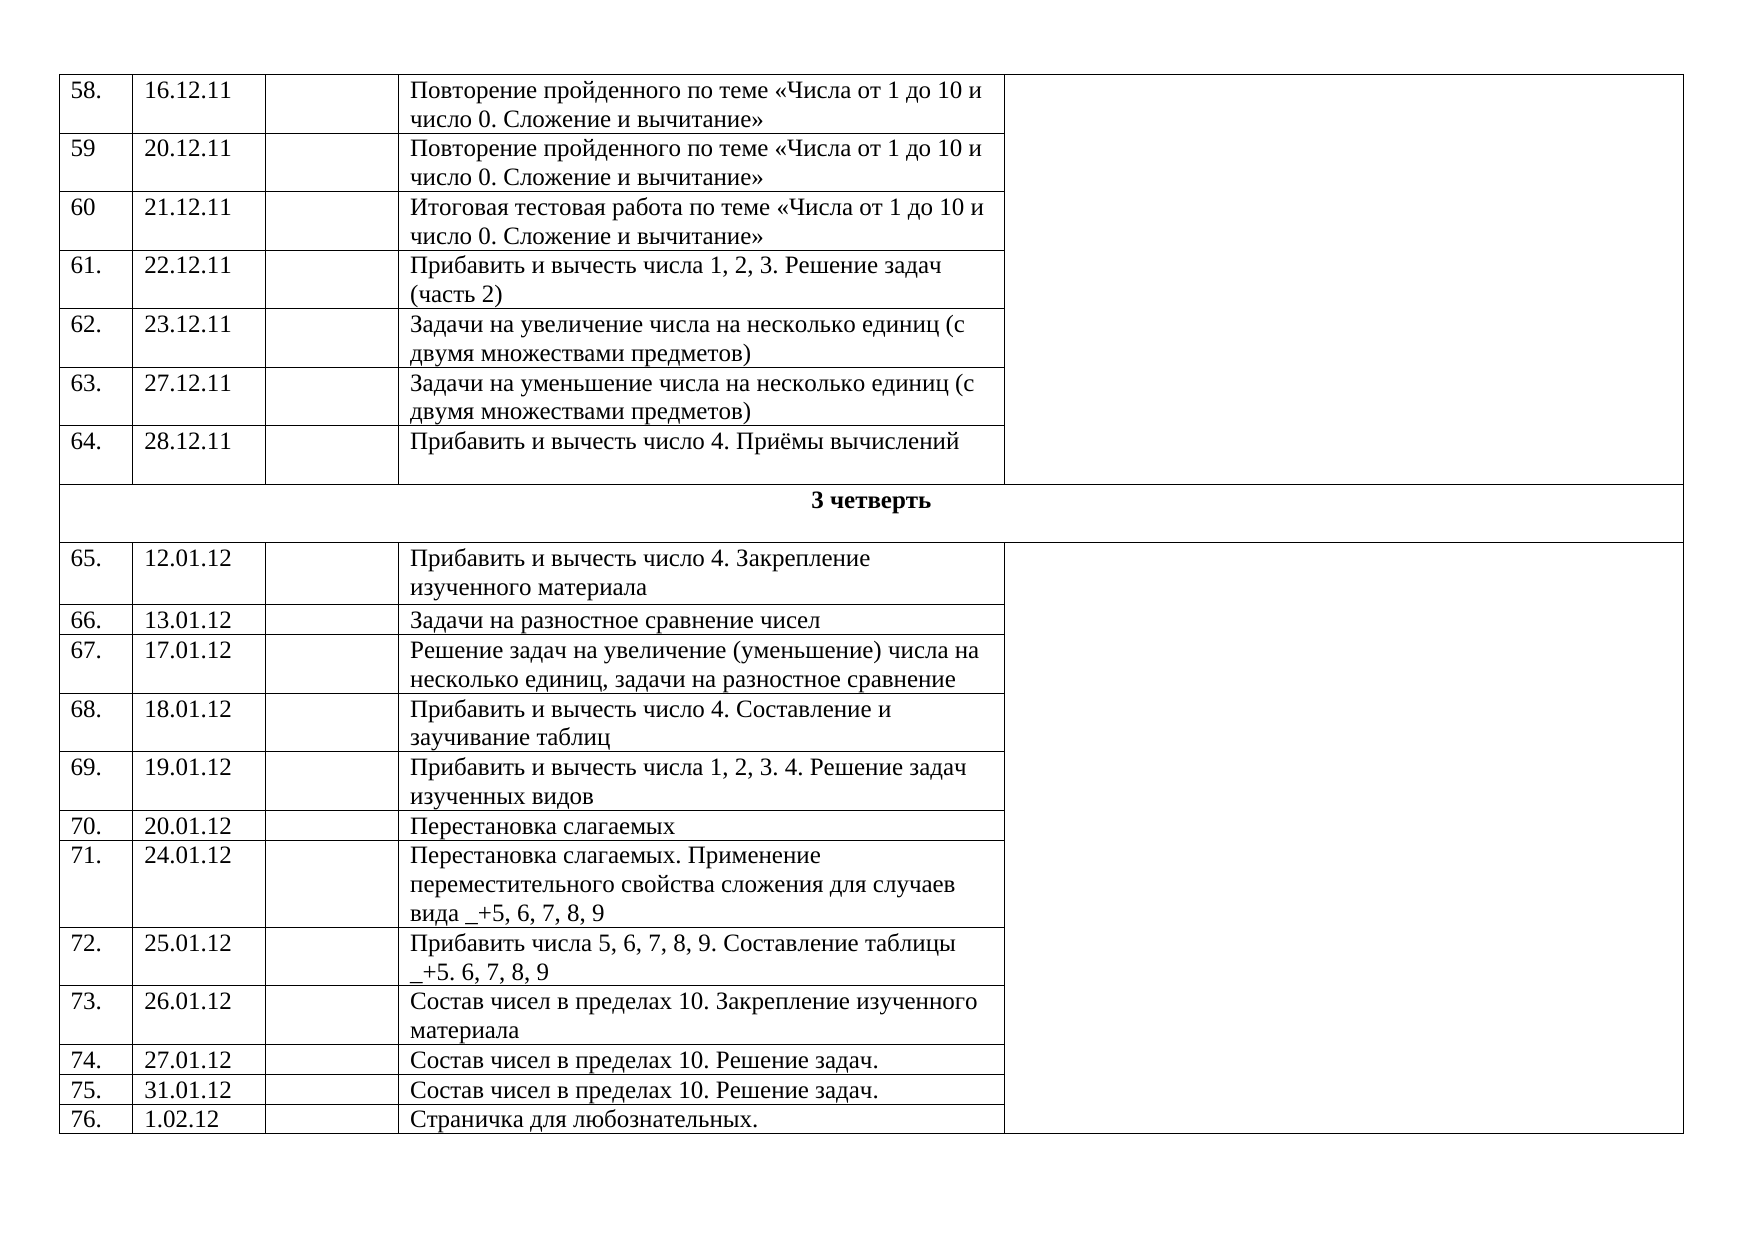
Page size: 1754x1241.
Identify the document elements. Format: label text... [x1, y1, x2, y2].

table_cell Перестановка слагаемых. Применение переместительного свойства сложения для случаев вида _+5, 6, 7, 8, 9 [399, 841, 1004, 927]
table_cell 20.01.12 [133, 811, 265, 839]
table_cell [266, 811, 398, 839]
table_cell 65. [60, 543, 132, 604]
table_cell 23.12.11 [133, 309, 265, 367]
table_cell [266, 1105, 398, 1133]
table_cell 63. [60, 368, 132, 425]
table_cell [399, 75, 1004, 132]
table_cell [266, 426, 398, 484]
table_cell [266, 75, 398, 132]
table_cell 22.12.11 [133, 251, 265, 308]
table_cell Перестановка слагаемых [399, 811, 1004, 839]
table_cell Задачи на разностное сравнение чисел [399, 605, 1004, 634]
table_cell 60 [60, 192, 132, 249]
table_cell Прибавить и вычесть число 4. Составление и заучивание таблиц [399, 694, 1004, 751]
table_cell 13.01.12 [133, 605, 265, 634]
table_cell [266, 1045, 398, 1074]
table_cell 27.12.11 [133, 368, 265, 425]
table_cell 16.12.11 [133, 75, 265, 132]
table_cell Решение задач на увеличение (уменьшение) числа на несколько единиц, задачи на разностное сравнение [399, 635, 1004, 693]
table_cell 19.01.12 [133, 752, 265, 810]
table_cell Прибавить числа 5, 6, 7, 8, 9. Составление таблицы _+5. 6, 7, 8, 9 [399, 928, 1004, 985]
table_cell [266, 605, 398, 634]
table_cell 64. [60, 426, 132, 484]
table_cell [266, 841, 398, 927]
table_cell 59 [60, 134, 132, 191]
table_cell [266, 192, 398, 249]
table_cell 21.12.11 [133, 192, 265, 249]
table_cell 62. [60, 309, 132, 367]
table_cell 70. [60, 811, 132, 839]
table_cell Состав чисел в пределах 10. Решение задач. [399, 1075, 1004, 1103]
table_cell 24.01.12 [133, 841, 265, 927]
table_cell 67. [60, 635, 132, 693]
table_cell Состав чисел в пределах 10. Решение задач. [399, 1045, 1004, 1074]
table_cell Страничка для любознательных. [399, 1105, 1004, 1133]
table_cell [266, 752, 398, 810]
table_cell [266, 251, 398, 308]
table_cell Задачи на увеличение числа на несколько единиц (с двумя множествами предметов) [399, 309, 1004, 367]
table_cell 68. [60, 694, 132, 751]
table_cell 27.01.12 [133, 1045, 265, 1074]
table_cell Задачи на уменьшение числа на несколько единиц (с двумя множествами предметов) [399, 368, 1004, 425]
table_cell [266, 986, 398, 1044]
table_cell [266, 134, 398, 191]
table_cell 76. [60, 1105, 132, 1133]
table_cell Состав чисел в пределах 10. Закрепление изученного материала [399, 986, 1004, 1044]
table_cell [1005, 543, 1683, 1133]
table_cell [266, 694, 398, 751]
table_cell 73. [60, 986, 132, 1044]
table_cell 74. [60, 1045, 132, 1074]
table_cell 71. [60, 841, 132, 927]
table_cell [266, 1075, 398, 1103]
table_cell 58. [60, 75, 132, 132]
table_cell 18.01.12 [133, 694, 265, 751]
table_cell 72. [60, 928, 132, 985]
table_cell 17.01.12 [133, 635, 265, 693]
table_cell [266, 368, 398, 425]
table_cell Итоговая тестовая работа по теме «Числа от 1 до 10 и число 0. Сложение и вычитание» [399, 192, 1004, 249]
table_cell [266, 928, 398, 985]
table_cell 66. [60, 605, 132, 634]
table_cell 3 четверть [60, 485, 1683, 542]
table_cell 31.01.12 [133, 1075, 265, 1103]
table_cell 12.01.12 [133, 543, 265, 604]
table_cell Прибавить и вычесть число 4. Приёмы вычислений [399, 426, 1004, 484]
table_cell 61. [60, 251, 132, 308]
table_cell 1.02.12 [133, 1105, 265, 1133]
table_cell 26.01.12 [133, 986, 265, 1044]
table_cell 25.01.12 [133, 928, 265, 985]
table_cell 28.12.11 [133, 426, 265, 484]
table_cell [266, 635, 398, 693]
table_cell [266, 543, 398, 604]
table_cell 20.12.11 [133, 134, 265, 191]
table_cell [266, 309, 398, 367]
table_cell Прибавить и вычесть числа 1, 2, 3. Решение задач (часть 2) [399, 251, 1004, 308]
table_cell Прибавить и вычесть числа 1, 2, 3. 4. Решение задач изученных видов [399, 752, 1004, 810]
table_cell 69. [60, 752, 132, 810]
table_cell Прибавить и вычесть число 4. Закрепление изученного материала [399, 543, 1004, 604]
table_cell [399, 134, 1004, 191]
table_cell 75. [60, 1075, 132, 1103]
